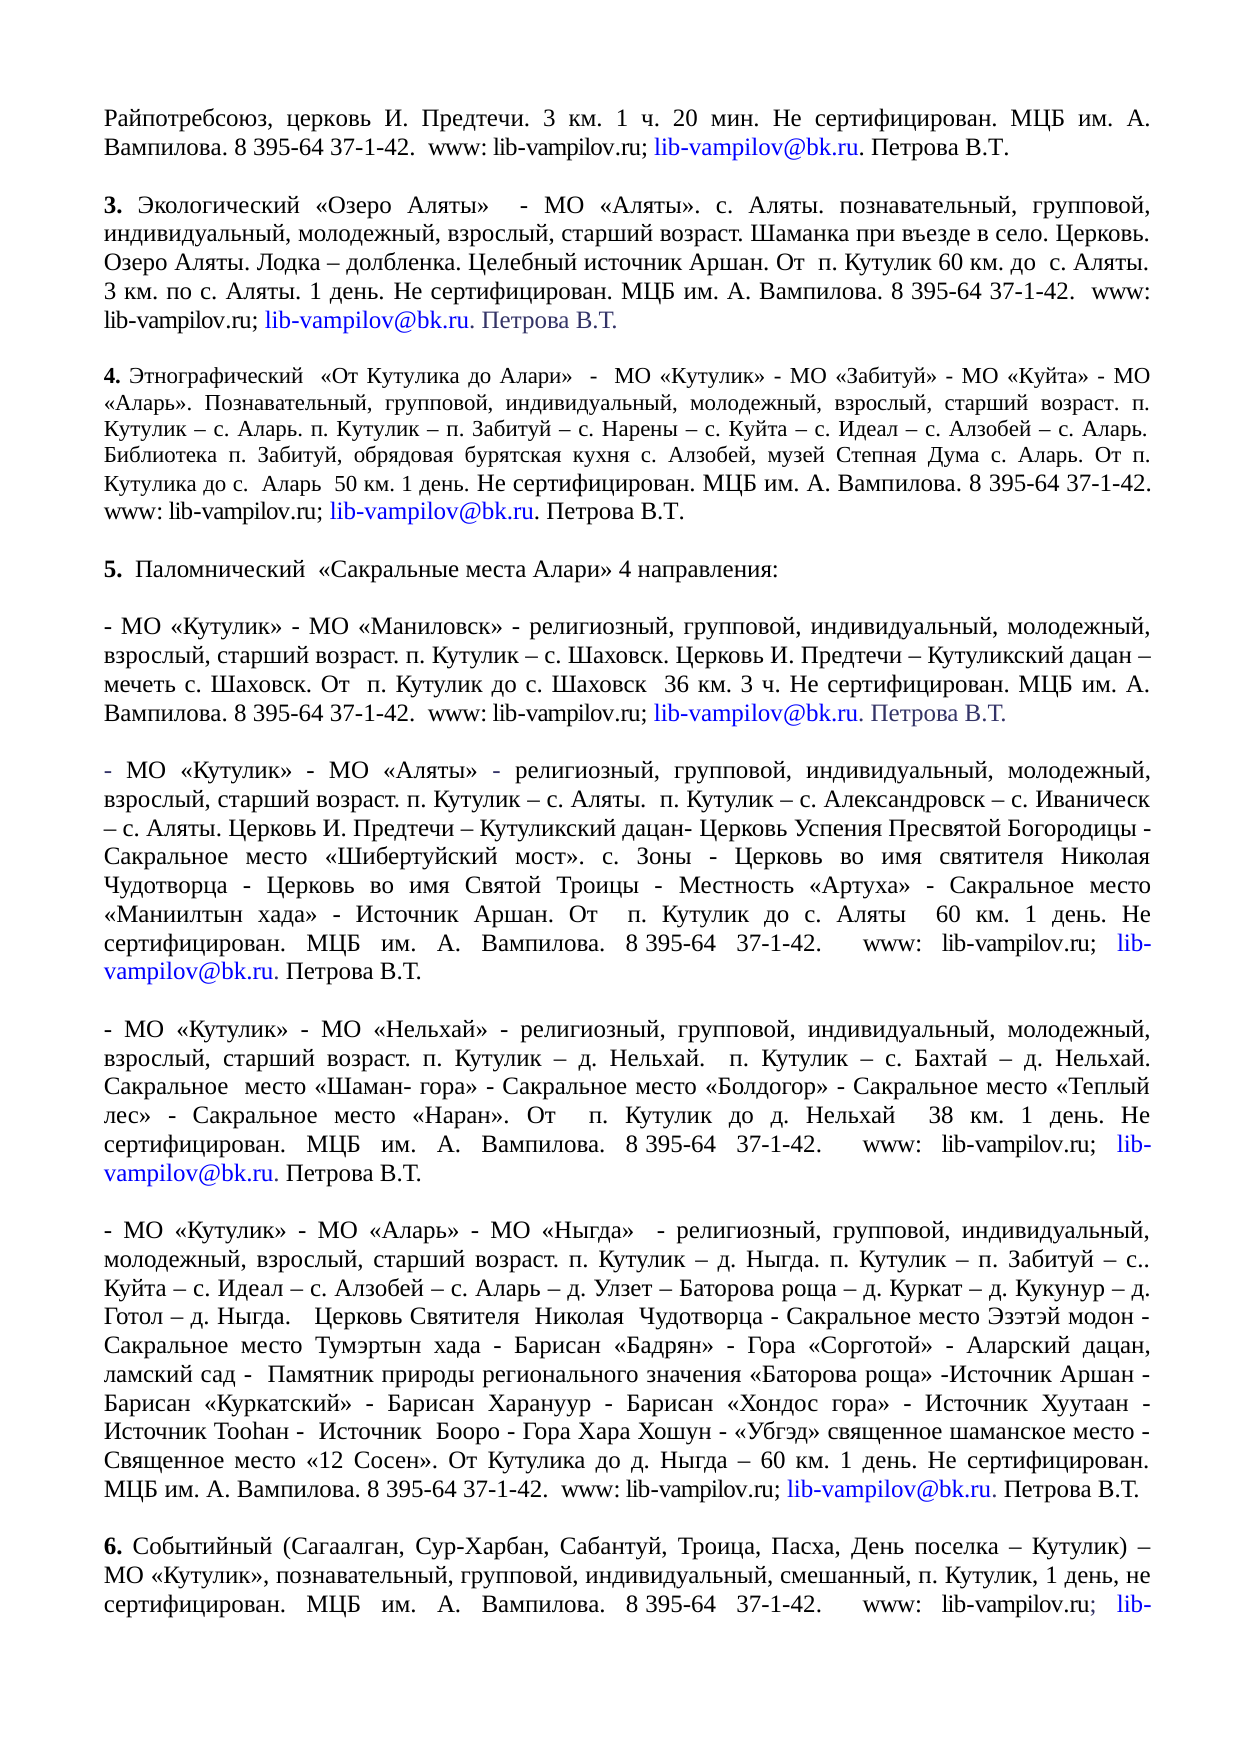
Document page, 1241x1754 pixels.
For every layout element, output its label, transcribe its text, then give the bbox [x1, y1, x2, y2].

text - МО «Кутулик» - МО «Аларь» - МО «Ныгда» - религиозный, групповой, индивидуальный, молодежный, взрослый, старший возраст. п. Кутулик – д. Ныгда. п. Кутулик – п. Забитуй – с.. Куйта – с. Идеал – с. Алзобей – с. Аларь – д. Улзет – Баторова роща – д. Куркат – д. Кукунур – д. Готол – д. Ныгда. Церковь Святителя Николая Чудотворца - Сакральное место Эзэтэй модон - Сакральное место Тумэртын хада - Барисан «Бадрян» - Гора «Сорготой» - Аларский дацан, ламский сад - Памятник природы регионального значения «Баторова роща» -Источник Аршан - Барисан «Куркатский» - Барисан Харануур - Барисан «Хондос гора» - Источник Хуутаан - Источник Тооhан - Источник Бооро - Гора Хара Хошун - «Убгэд» священное шаманское место - Священное место «12 Сосен». От Кутулика до д. Ныгда – . 1 день. Не сертифицирован. МЦБ им. А. Вампилова. 8 395-64 37-1-42. www: lib-vampilov.ru; lib-vampilov@bk.ru. Петрова В.Т. [103, 1215, 1152, 1503]
text - МО «Кутулик» - МО «Нельхай» - религиозный, групповой, индивидуальный, молодежный, взрослый, старший возраст. п. Кутулик – д. Нельхай. п. Кутулик – с. Бахтай – д. Нельхай. Сакральное место «Шаман- гора» - Сакральное место «Болдогор» - Сакральное место «Теплый лес» - Сакральное место «Наран». От п. Кутулик до д. Нельхай . 1 день. Не сертифицирован. МЦБ им. А. Вампилова. 8 395-64 37-1-42. www: lib-vampilov.ru; lib-vampilov@bk.ru. Петрова В.Т. [103, 1014, 1152, 1186]
text 5. Паломнический «Сакральные места Алари» 4 направления: [103, 554, 1152, 583]
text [103, 1531, 1152, 1618]
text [103, 103, 1152, 161]
text 3. Экологический «Озеро Аляты» - МО «Аляты». с. Аляты. познавательный, групповой, индивидуальный, молодежный, взрослый, старший возраст. Шаманка при въезде в село. Церковь. Озеро Аляты. Лодка – долбленка. Целебный источник Аршан. От п. Кутулик . до с. Аляты. . по с. Аляты. 1 день. Не сертифицирован. МЦБ им. А. Вампилова. 8 395-64 37-1-42. www: lib-vampilov.ru; lib-vampilov@bk.ru. Петрова В.Т. [103, 190, 1152, 333]
text - МО «Кутулик» - МО «Аляты» - религиозный, групповой, индивидуальный, молодежный, взрослый, старший возраст. п. Кутулик – с. Аляты. п. Кутулик – с. Александровск – с. Иваническ – с. Аляты. Церковь И. Предтечи – Кутуликский дацан- Церковь Успения Пресвятой Богородицы - Сакральное место «Шибертуйский мост». с. Зоны - Церковь во имя святителя Николая Чудотворца - Церковь во имя Святой Троицы - Местность «Артуха» - Сакральное место «Маниилтын хада» - Источник Аршан. От п. Кутулик до с. Аляты . 1 день. Не сертифицирован. МЦБ им. А. Вампилова. 8 395-64 37-1-42. www: lib-vampilov.ru; lib-vampilov@bk.ru. Петрова В.Т. [103, 755, 1152, 985]
text - МО «Кутулик» - МО «Маниловск» - религиозный, групповой, индивидуальный, молодежный, взрослый, старший возраст. п. Кутулик – с. Шаховск. Церковь И. Предтечи – Кутуликский дацан – мечеть с. Шаховск. От п. Кутулик до с. Шаховск . 3 ч. Не сертифицирован. МЦБ им. А. Вампилова. 8 395-64 37-1-42. www: lib-vampilov.ru; lib-vampilov@bk.ru. Петрова В.Т. [103, 611, 1152, 726]
text 4. Этнографический «От Кутулика до Алари» - МО «Кутулик» - МО «Забитуй» - МО «Куйта» - МО «Аларь». Познавательный, групповой, индивидуальный, молодежный, взрослый, старший возраст. п. Кутулик – с. Аларь. п. Кутулик – п. Забитуй – с. Нарены – с. Куйта – с. Идеал – с. Алзобей – с. Аларь. Библиотека п. Забитуй, обрядовая бурятская кухня с. Алзобей, музей Степная Дума с. Аларь. От п. Кутулика до с. Аларь . 1 день. Не сертифицирован. МЦБ им. А. Вампилова. 8 395-64 37-1-42. www: lib-vampilov.ru; lib-vampilov@bk.ru. Петрова В.Т. [103, 362, 1152, 525]
